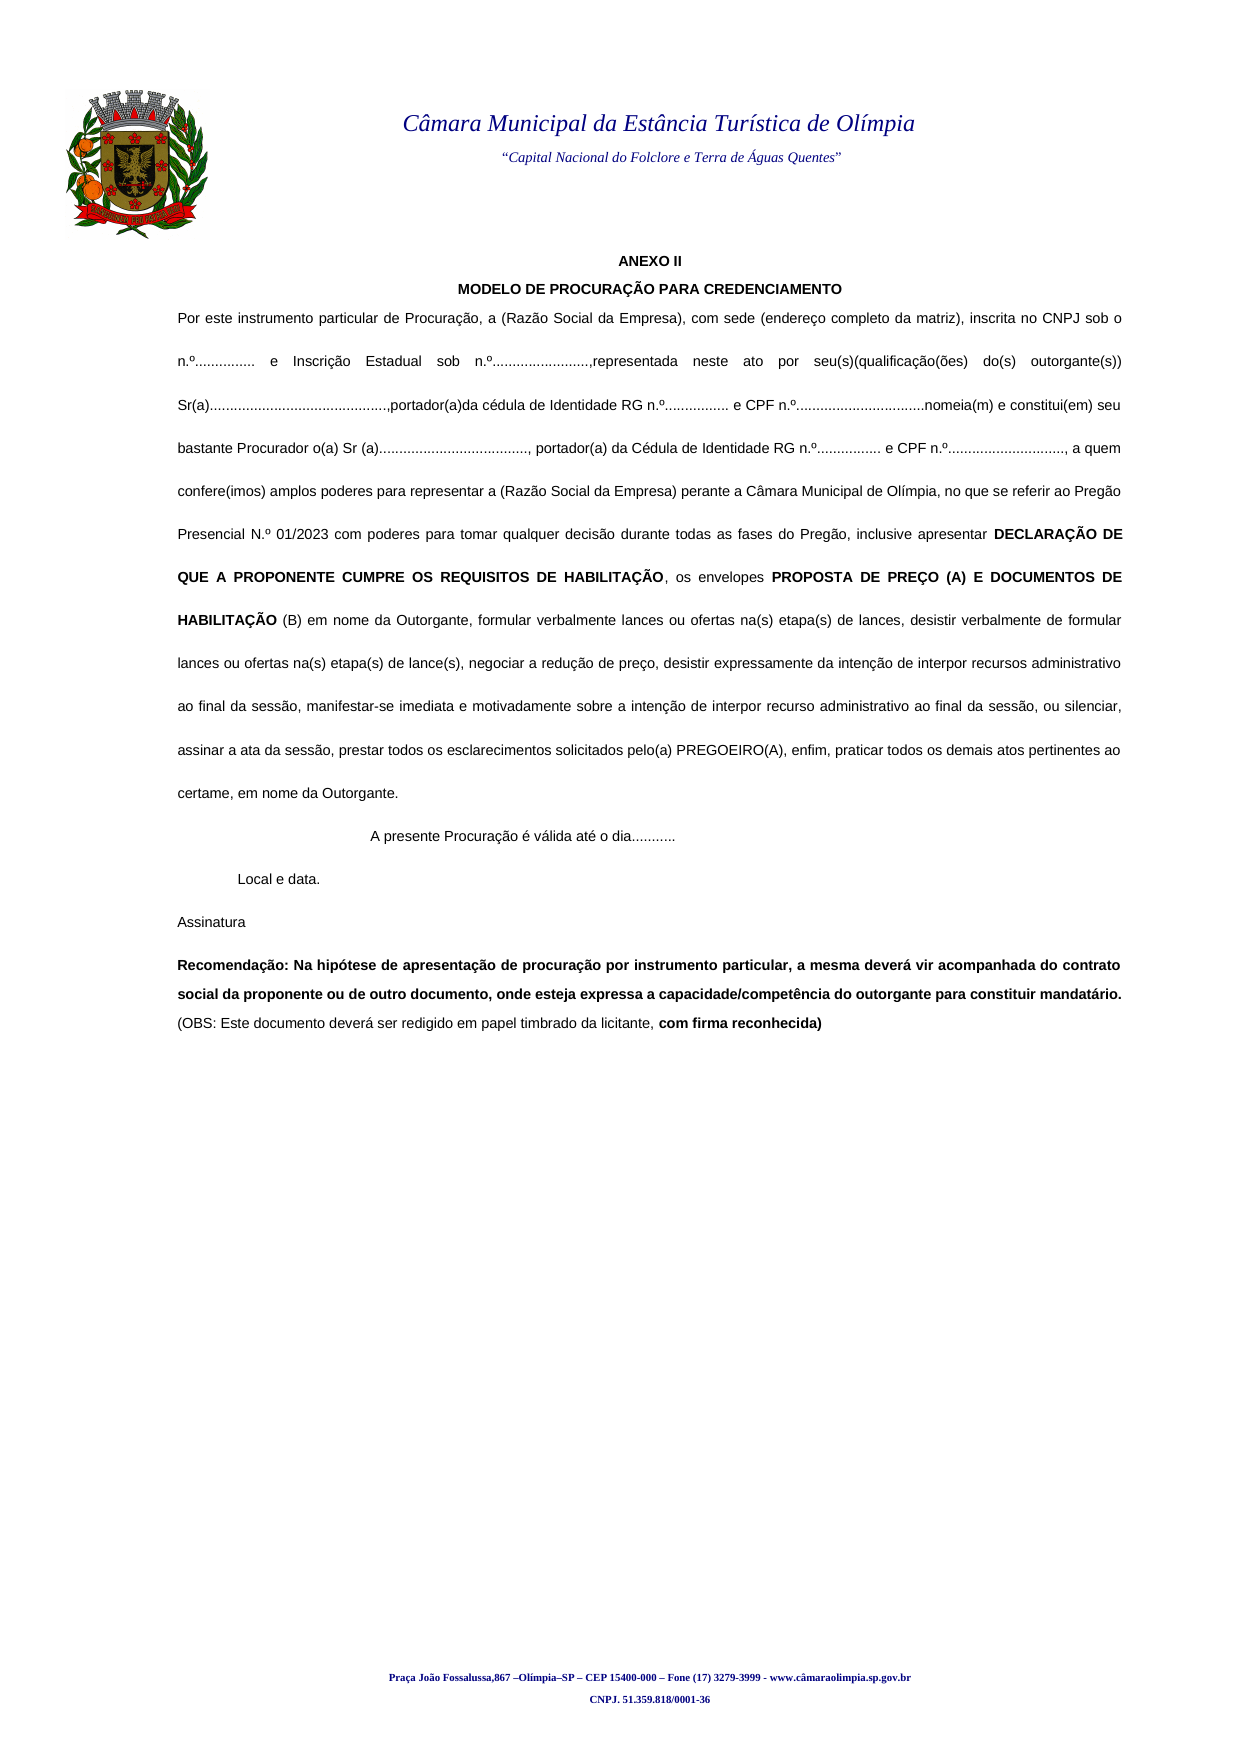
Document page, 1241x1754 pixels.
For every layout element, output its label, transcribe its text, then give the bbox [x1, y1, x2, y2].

text Assinatura [177, 902, 1123, 931]
text Recomendação: Na hipótese de apresentação de procuração por instrumento particular, a mesma deverá vir acompanhada do contrato social da proponente ou de outro documento, onde esteja expressa a capacidade/competência do outorgante para constituir mandatário. [177, 945, 1123, 1003]
text ANEXO II [177, 241, 1123, 269]
text A presente Procuração é válida até o dia........... [177, 816, 1123, 844]
text Local e data. [177, 859, 1123, 888]
picture [65, 89, 211, 240]
text (OBS: Este documento deverá ser redigido em papel timbrado da licitante, com firma reconhecida) [177, 1003, 1123, 1031]
text Por este instrumento particular de Procuração, a (Razão Social da Empresa), com sede (endereço completo da matriz), inscrita no CNPJ sob o n.º............... e Inscrição Estadual sob n.º........................,representada neste ato por seu(s)(qualificação(ões) do(s) outorgante(s)) Sr(a)............................................,portador(a)da cédula de Identidade RG n.º................ e CPF n.º................................nomeia(m) e constitui(em) seu bastante Procurador o(a) Sr (a)....................................., portador(a) da Cédula de Identidade RG n.º................ e CPF n.º............................., a quem confere(imos) amplos poderes para representar a (Razão Social da Empresa) perante a Câmara Municipal de Olímpia, no que se referir ao Pregão Presencial N.º 01/2023 com poderes para tomar qualquer decisão durante todas as fases do Pregão, inclusive apresentar DECLARAÇÃO DE QUE A PROPONENTE CUMPRE OS REQUISITOS DE HABILITAÇÃO, os envelopes PROPOSTA DE PREÇO (A) E DOCUMENTOS DE HABILITAÇÃO (B) em nome da Outorgante, formular verbalmente lances ou ofertas na(s) etapa(s) de lances, desistir verbalmente de formular lances ou ofertas na(s) etapa(s) de lance(s), negociar a redução de preço, desistir expressamente da intenção de interpor recursos administrativo ao final da sessão, manifestar-se imediata e motivadamente sobre a intenção de interpor recurso administrativo ao final da sessão, ou silenciar, assinar a ata da sessão, prestar todos os esclarecimentos solicitados pelo(a) PREGOEIRO(A), enfim, praticar todos os demais atos pertinentes ao certame, em nome da Outorgante. [177, 298, 1123, 801]
text MODELO DE PROCURAÇÃO PARA CREDENCIAMENTO [177, 269, 1123, 298]
